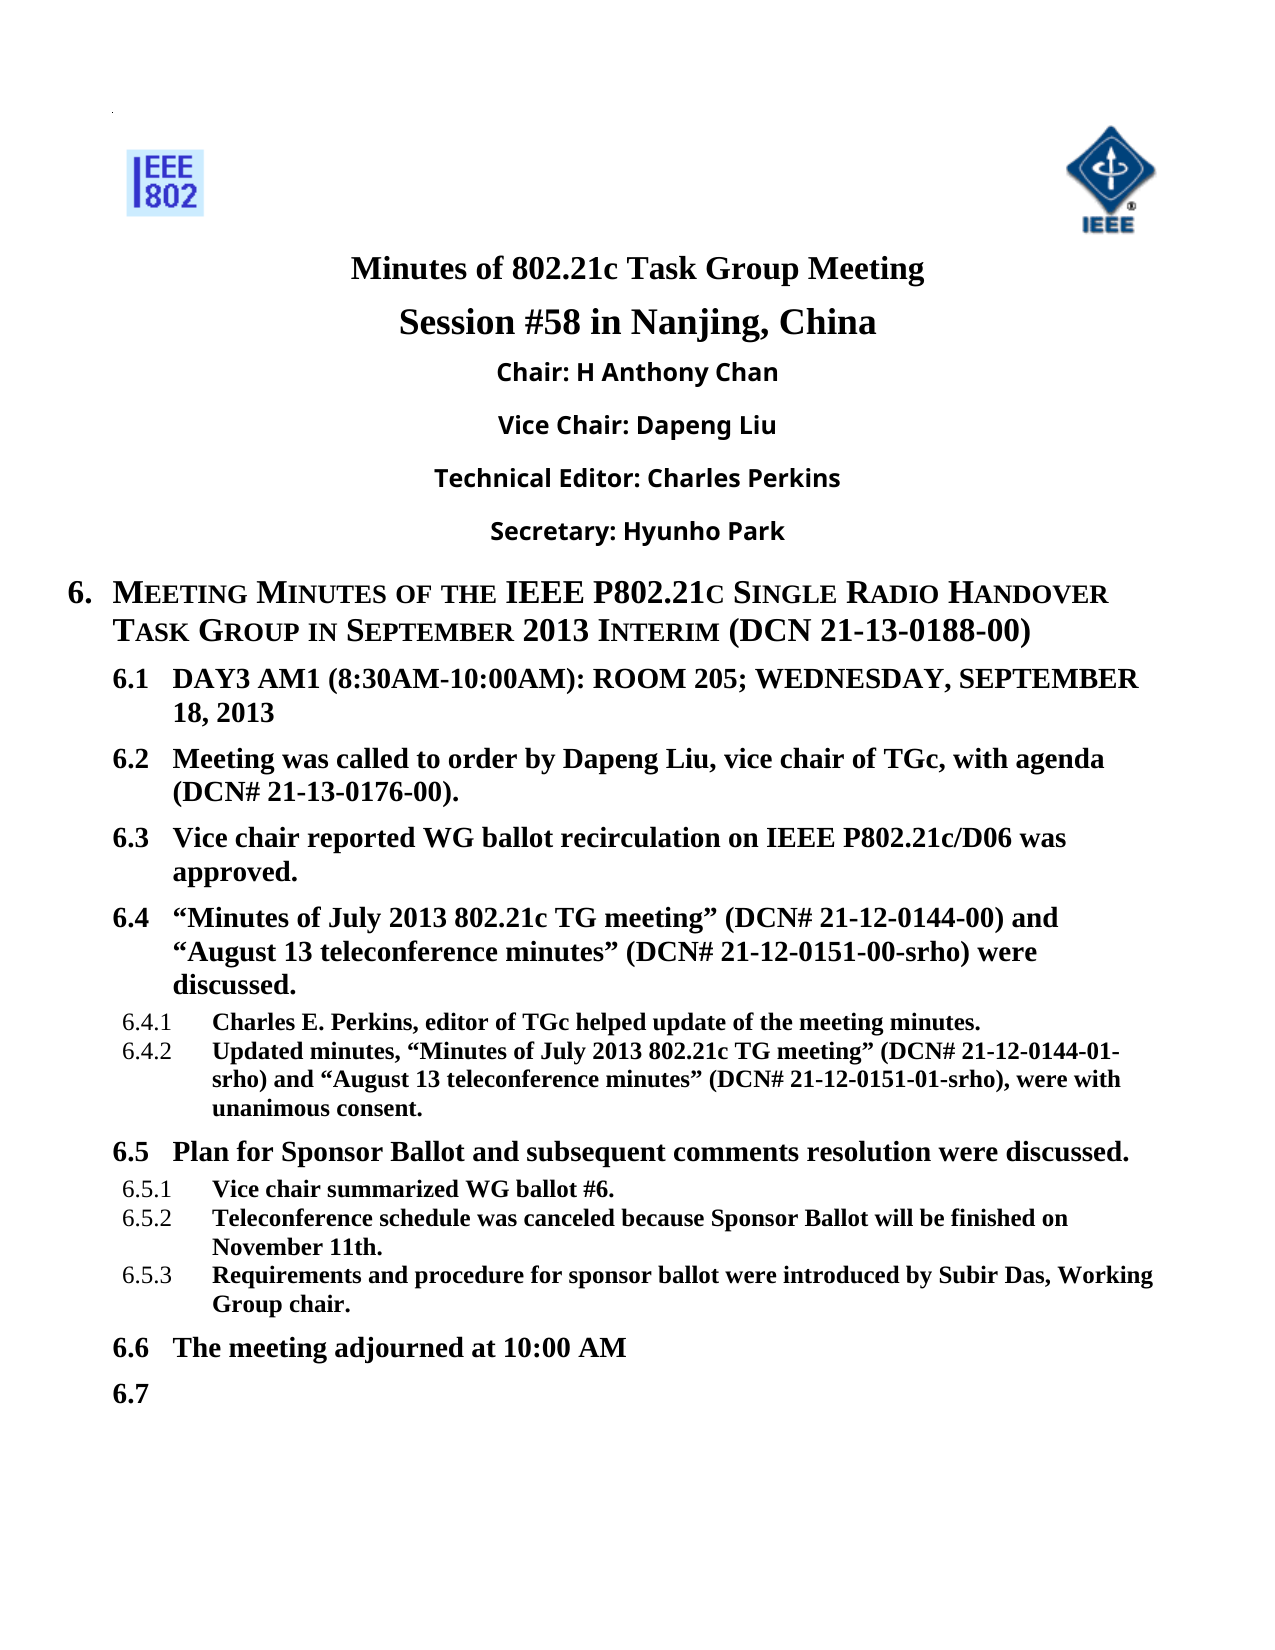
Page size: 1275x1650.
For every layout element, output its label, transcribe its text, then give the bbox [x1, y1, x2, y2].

subtitle Meeting was called to order by Dapeng Liu, vice chair of TGc, with agenda (DCN# 21-13-0176-00). [112, 741, 1162, 808]
picture [1062, 125, 1160, 236]
subtitle Meeting Minutes of the IEEE P802.21c Single Radio Handover Task Group in September 2013 Interim (DCN 21-13-0188-00) [67, 572, 1162, 649]
subtitle The meeting adjourned at 10:00 AM [112, 1331, 1162, 1364]
subtitle Teleconference schedule was canceled because Sponsor Ballot will be finished on November 11th. [122, 1203, 1162, 1261]
title Chair: H Anthony Chan [112, 355, 1162, 389]
title Minutes of 802.21c Task Group Meeting [112, 248, 1162, 287]
subtitle Vice chair reported WG ballot recirculation on IEEE P802.21c/D06 was approved. [112, 821, 1162, 888]
picture [115, 135, 213, 236]
subtitle Plan for Sponsor Ballot and subsequent comments resolution were discussed. [112, 1134, 1162, 1168]
subtitle DAY3 AM1 (8:30AM-10:00AM): ROOM 205; WEDNESDAY, SEPTEMBER 18, 2013 [112, 661, 1162, 728]
title Secretary: Hyunho Park [112, 513, 1162, 547]
subtitle Charles E. Perkins, editor of TGc helped update of the meeting minutes. [122, 1007, 1162, 1036]
subtitle “Minutes of July 2013 802.21c TG meeting” (DCN# 21-12-0144-00) and “August 13 teleconference minutes” (DCN# 21-12-0151-00-srho) were discussed. [112, 900, 1162, 1001]
title Vice Chair: Dapeng Liu [112, 407, 1162, 442]
subtitle Vice chair summarized WG ballot #6. [122, 1174, 1162, 1203]
subtitle Requirements and procedure for sponsor ballot were introduced by Subir Das, Working Group chair. [122, 1261, 1162, 1318]
title Session #58 in Nanjing, China [112, 299, 1162, 342]
title Technical Editor: Charles Perkins [112, 460, 1162, 494]
subtitle Updated minutes, “Minutes of July 2013 802.21c TG meeting” (DCN# 21-12-0144-01-srho) and “August 13 teleconference minutes” (DCN# 21-12-0151-01-srho), were with unanimous consent. [122, 1036, 1162, 1122]
